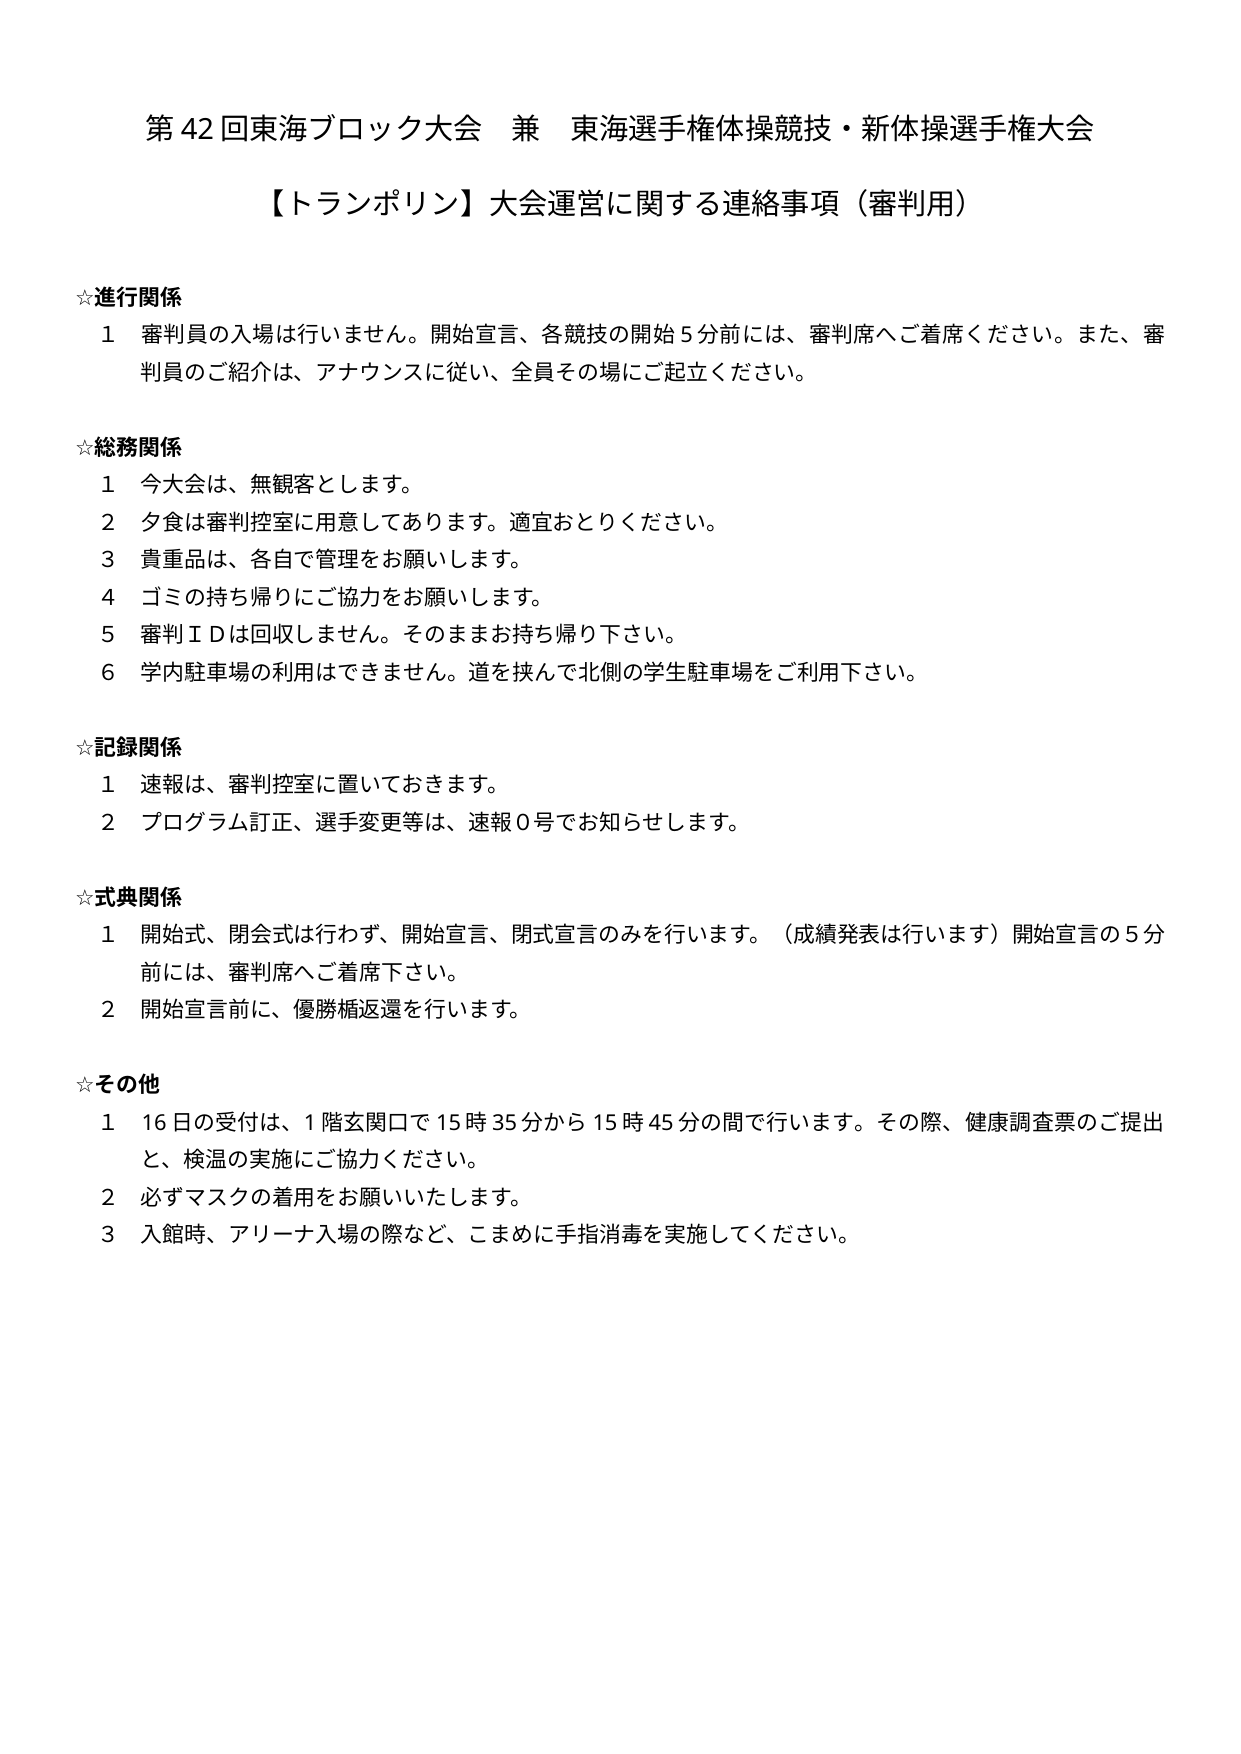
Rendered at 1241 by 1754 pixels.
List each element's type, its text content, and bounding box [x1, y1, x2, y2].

text １ 今大会は、無観客とします。 [75, 464, 1165, 502]
text ☆式典関係 [75, 877, 1165, 914]
text ☆記録関係 [75, 727, 1165, 764]
text １ 16日の受付は、1階玄関口で15時35分から15時45分の間で行います。その際、健康調査票のご提出と、検温の実施にご協力ください。 [75, 1102, 1165, 1177]
text ２ プログラム訂正、選手変更等は、速報０号でお知らせします。 [75, 802, 1165, 839]
text ３ 入館時、アリーナ入場の際など、こまめに手指消毒を実施してください。 [75, 1214, 1165, 1252]
text ☆進行関係 [75, 277, 1165, 314]
text ５ 審判ＩＤは回収しません。そのままお持ち帰り下さい。 [75, 614, 1165, 652]
text ４ ゴミの持ち帰りにご協力をお願いします。 [75, 577, 1165, 614]
text ☆その他 [75, 1064, 1165, 1102]
text １ 審判員の入場は行いません。開始宣言、各競技の開始5分前には、審判席へご着席ください。また、審判員のご紹介は、アナウンスに従い、全員その場にご起立ください。 [97, 314, 1165, 389]
text １ 速報は、審判控室に置いておきます。 [75, 764, 1165, 802]
text ２ 夕食は審判控室に用意してあります。適宜おとりください。 [75, 502, 1165, 539]
text 第42回東海ブロック大会 兼 東海選手権体操競技・新体操選手権大会 [75, 89, 1165, 164]
text ６ 学内駐車場の利用はできません。道を挟んで北側の学生駐車場をご利用下さい。 [75, 652, 1165, 689]
text ３ 貴重品は、各自で管理をお願いします。 [75, 539, 1165, 577]
text １ 開始式、閉会式は行わず、開始宣言、閉式宣言のみを行います。（成績発表は行います）開始宣言の５分前には、審判席へご着席下さい。 [75, 914, 1165, 989]
text ☆総務関係 [75, 427, 1165, 464]
text 【トランポリン】大会運営に関する連絡事項（審判用） [75, 164, 1165, 239]
text ２ 開始宣言前に、優勝楯返還を行います。 [75, 989, 1165, 1027]
text ２ 必ずマスクの着用をお願いいたします。 [75, 1177, 1165, 1214]
